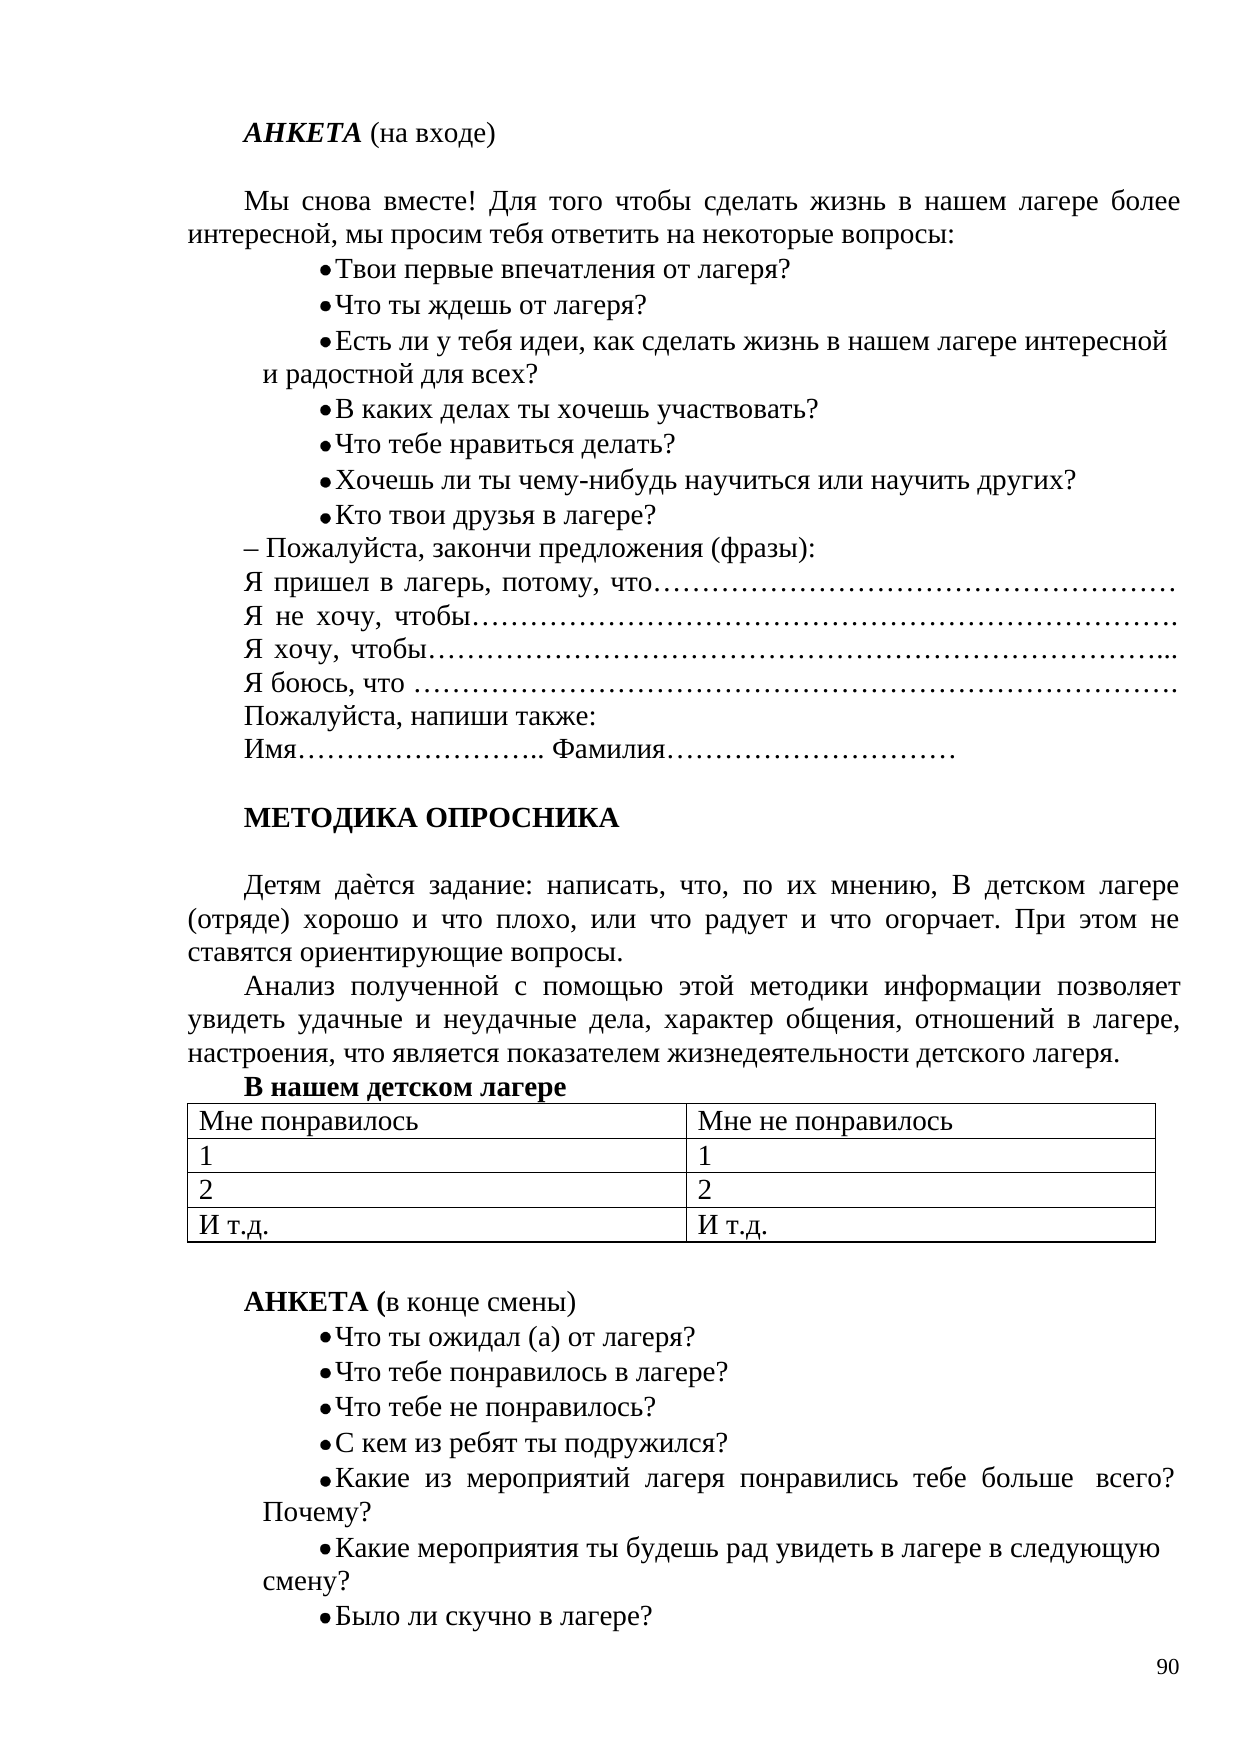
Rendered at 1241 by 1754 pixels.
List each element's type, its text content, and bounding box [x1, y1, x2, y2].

text Почему? [262, 1494, 1192, 1528]
text Я пришел в лагерь, потому, что……………………………………………… Я не хочу, чтобы………………………………………………………………. Я хочу, чтобы…………………………………………………………………... Я боюсь, что ……………………………………………………………………. Пожалуйста, напиши также: [244, 564, 1178, 732]
table_cell И т.д. [188, 1208, 686, 1241]
table_cell 2 [188, 1173, 686, 1207]
table_cell 1 [687, 1139, 1155, 1172]
text В нашем детском лагере [244, 1069, 1192, 1103]
text МЕТОДИКА ОПРОСНИКА [244, 800, 1192, 833]
text – Пожалуйста, закончи предложения (фразы): [244, 532, 1192, 564]
table_cell 2 [687, 1173, 1155, 1207]
text С кем из ребят ты подружился? [335, 1425, 1192, 1458]
text Хочешь ли ты чему-нибудь научиться или научить других? Кто твои друзья в лагере? [335, 462, 1079, 531]
picture [318, 390, 346, 532]
table_header Мне не понравилось [687, 1104, 1155, 1138]
text Имя…………………….. Фамилия………………………… [244, 732, 1192, 766]
picture [318, 250, 346, 323]
text Что ты ожидал (а) от лагеря? Что тебе понравилось в лагере? Что тебе не понравилось? [335, 1319, 730, 1423]
table_header Мне понравилось [188, 1104, 686, 1138]
table_cell И т.д. [687, 1208, 1155, 1241]
text Детям даѐтся задание: написать, что, по их мнению, В детском лагере (отряде) хорошо и что плохо, или что радует и что огорчает. При этом не ставятся ориентирующие вопросы. [187, 867, 1181, 968]
text Есть ли у тебя идеи, как сделать жизнь в нашем лагере интересной и радостной для всех? [262, 323, 1177, 390]
text В каких делах ты хочешь участвовать? Что тебе нравиться делать? [335, 391, 821, 460]
text Анализ полученной с помощью этой методики информации позволяет увидеть удачные и неудачные дела, характер общения, отношений в лагере, настроения, что является показателем жизнедеятельности детского лагеря. [187, 968, 1182, 1069]
text Какие мероприятия ты будешь рад увидеть в лагере в следующую смену? [262, 1530, 1192, 1597]
picture [318, 1597, 346, 1633]
text Какие из мероприятий лагеря понравились тебе больше всего? [335, 1461, 1192, 1494]
text Твои первые впечатления от лагеря? Что ты ждешь от лагеря? [335, 252, 793, 321]
text Было ли скучно в лагере? [335, 1598, 1192, 1632]
text АНКЕТА (в конце смены) [244, 1284, 1192, 1317]
table_cell 1 [188, 1139, 686, 1172]
text Мы снова вместе! Для того чтобы сделать жизнь в нашем лагере более интересной, мы просим тебя ответить на некоторые вопросы: [187, 183, 1181, 250]
picture [318, 1317, 346, 1494]
text АНКЕТА (на входе) [244, 115, 1192, 149]
